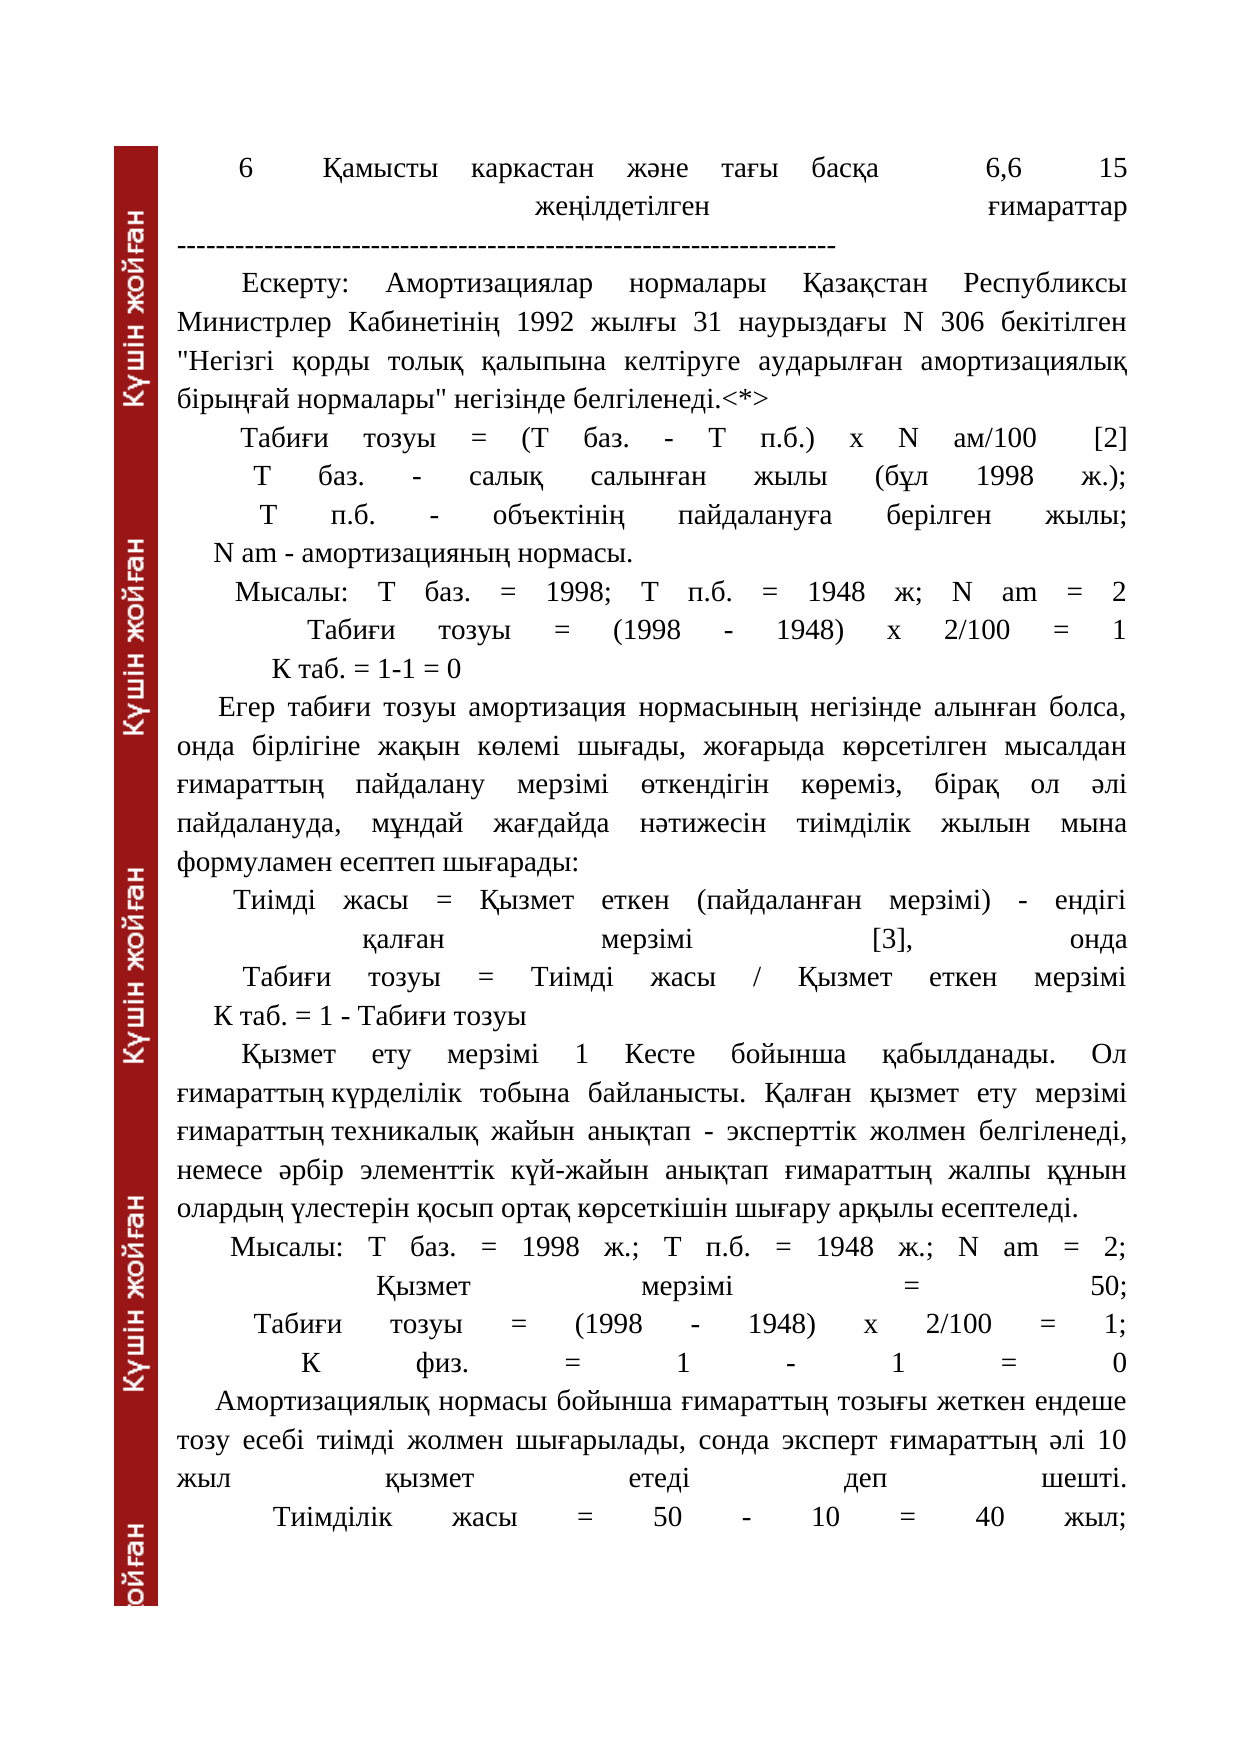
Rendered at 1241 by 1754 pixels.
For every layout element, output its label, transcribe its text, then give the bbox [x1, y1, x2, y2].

picture [114, 1224, 158, 1229]
picture [114, 1031, 158, 1036]
picture [114, 415, 158, 420]
picture [114, 569, 158, 574]
text Қызмет ету мерзімі 1 Кесте бойынша қабылданады. Ол ғимараттың күрделілік тобына байланысты. Қалған қызмет ету мерзімі ғимараттың техникалық жайын анықтап - эксперттік жолмен белгіленеді, немесе әрбір элементтік күй-жайын анықтап ғимараттың жалпы құнын олардың үлестерін қосып ортақ көрсеткішін шығару арқылы есептеледі. [112, 1036, 1128, 1224]
picture [114, 146, 158, 150]
picture [114, 684, 158, 689]
text Егер табиғи тозуы амортизация нормасының негізінде алынған болса, онда бірлігіне жақын көлемі шығады, жоғарыда көрсетілген мысалдан ғимараттың пайдалану мерзімі өткендігін көреміз, бірақ ол әлі пайдалануда, мұндай жағдайда нәтижесін тиімділік жылын мына формуламен есептеп шығарады: [112, 689, 1128, 877]
text Табиғи тозуы = (Т баз. - Т п.б.) х N ам/100 [2] Т баз. - салық салынған жылы (бұл 1998 ж.); Т п.б. - объектінің пайдалануға берілген жылы; N am - амортизацияның нормасы. [112, 420, 1128, 569]
picture [114, 1532, 158, 1606]
picture [114, 877, 158, 882]
text Мысалы: Т баз. = 1998; Т п.б. = 1948 ж; N am = 2 Табиғи тозуы = (1998 - 1948) х 2/100 = 1 К таб. = 1-1 = 0 [112, 574, 1128, 684]
text Тиімді жасы = Қызмет еткен (пайдаланған мерзімі) - ендігі қалған мерзімі [3], онда Табиғи тозуы = Тиімді жасы / Қызмет еткен мерзімі К таб. = 1 - Табиғи тозуы [112, 882, 1128, 1031]
